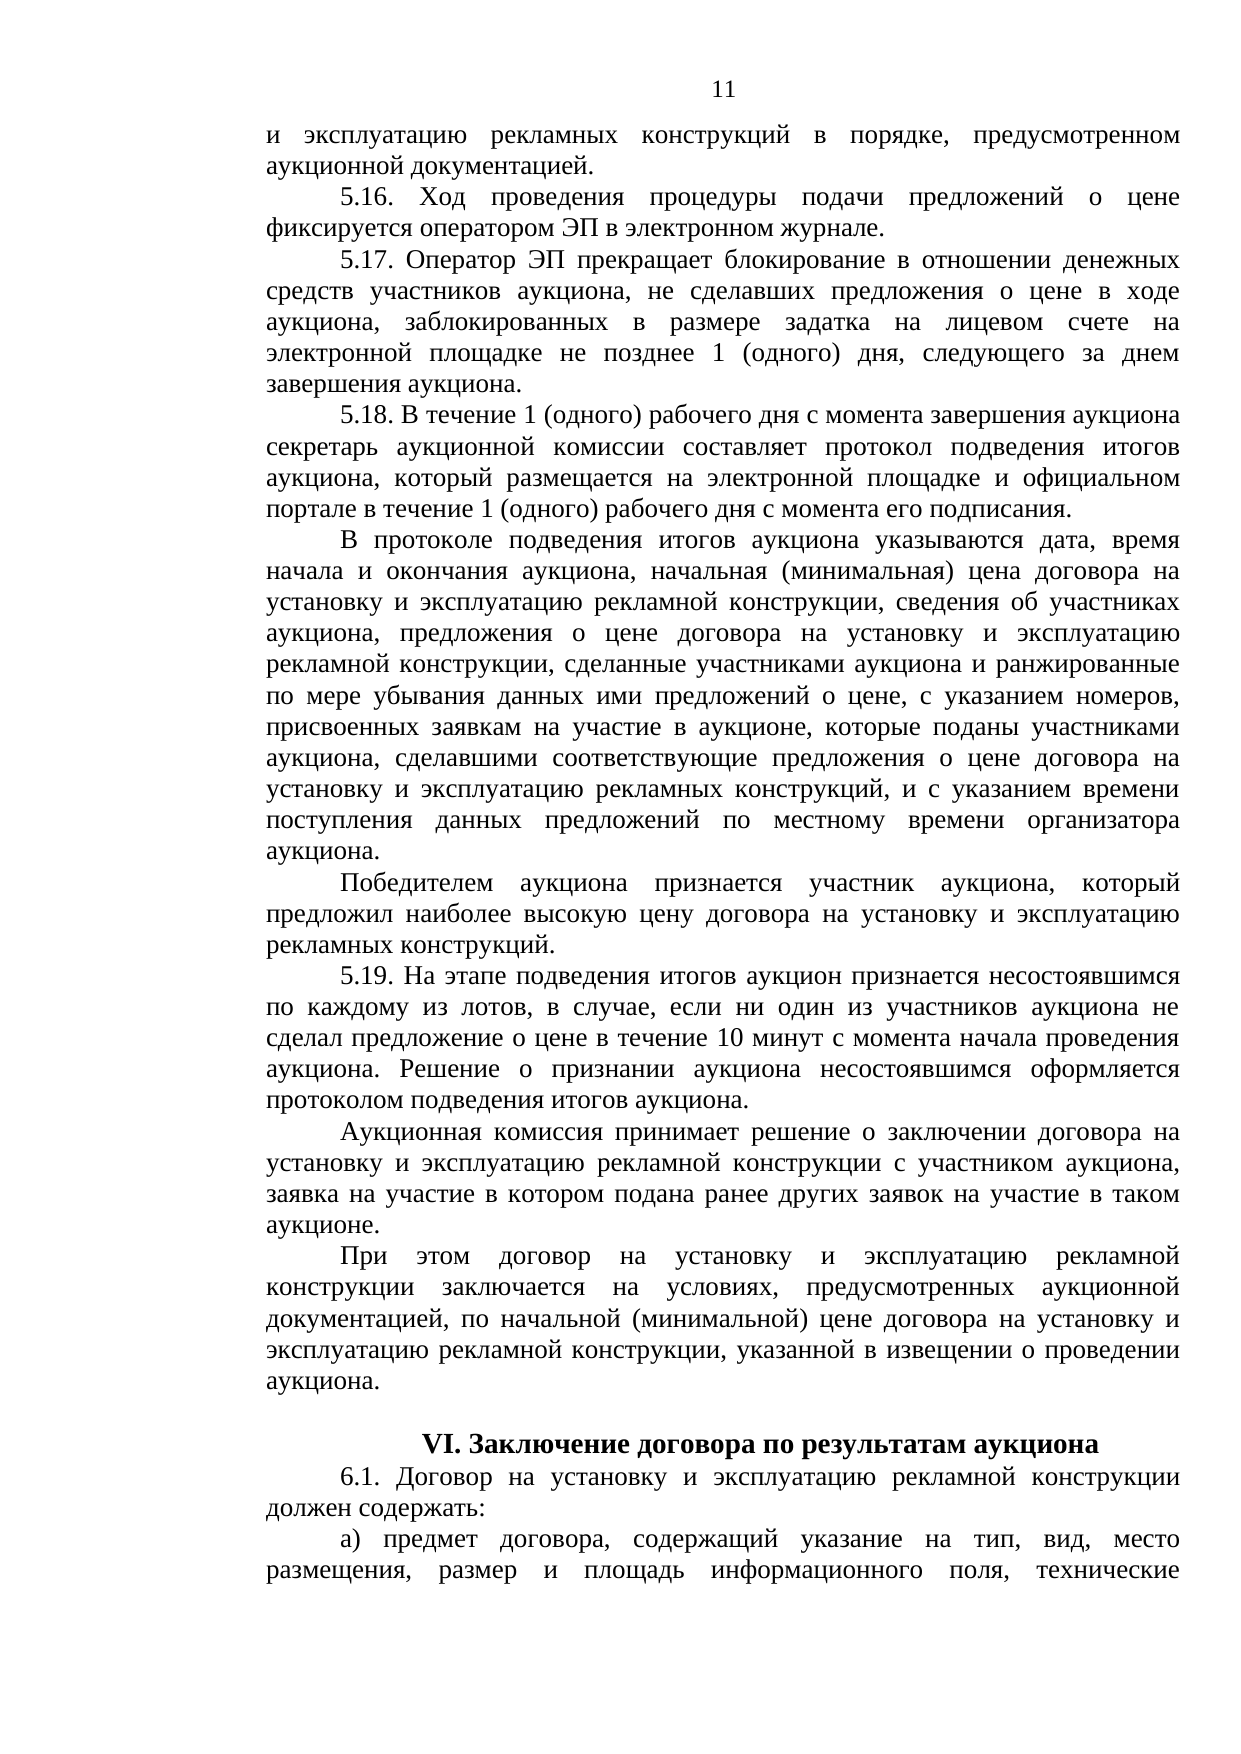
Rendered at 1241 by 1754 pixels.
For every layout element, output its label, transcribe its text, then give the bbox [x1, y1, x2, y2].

text 5.19. На этапе подведения итогов аукцион признается несостоявшимся по каждому из лотов, в случае, если ни один из участников аукциона не сделал предложение о цене в течение 10 минут с момента начала проведения аукциона. Решение о признании аукциона несостоявшимся оформляется протоколом подведения итогов аукциона. [266, 959, 1181, 1115]
text 5.17. Оператор ЭП прекращает блокирование в отношении денежных средств участников аукциона, не сделавших предложения о цене в ходе аукциона, заблокированных в размере задатка на лицевом счете на электронной площадке не позднее 1 (одного) дня, следующего за днем завершения аукциона. [266, 243, 1181, 398]
text Аукционная комиссия принимает решение о заключении договора на установку и эксплуатацию рекламной конструкции с участником аукциона, заявка на участие в котором подана ранее других заявок на участие в таком аукционе. [266, 1115, 1181, 1239]
text 5.18. В течение 1 (одного) рабочего дня с момента завершения аукциона секретарь аукционной комиссии составляет протокол подведения итогов аукциона, который размещается на электронной площадке и официальном портале в течение 1 (одного) рабочего дня с момента его подписания. [266, 398, 1181, 523]
text При этом договор на установку и эксплуатацию рекламной конструкции заключается на условиях, предусмотренных аукционной документацией, по начальной (минимальной) цене договора на установку и эксплуатацию рекламной конструкции, указанной в извещении о проведении аукциона. [266, 1239, 1181, 1395]
text Победителем аукциона признается участник аукциона, который предложил наиболее высокую цену договора на установку и эксплуатацию рекламных конструкций. [266, 866, 1181, 959]
text В протоколе подведения итогов аукциона указываются дата, время начала и окончания аукциона, начальная (минимальная) цена договора на установку и эксплуатацию рекламной конструкции, сведения об участниках аукциона, предложения о цене договора на установку и эксплуатацию рекламной конструкции, сделанные участниками аукциона и ранжированные по мере убывания данных ими предложений о цене, с указанием номеров, присвоенных заявкам на участие в аукционе, которые поданы участниками аукциона, сделавшими соответствующие предложения о цене договора на установку и эксплуатацию рекламных конструкций, и с указанием времени поступления данных предложений по местному времени организатора аукциона. [266, 523, 1181, 866]
text 6.1. Договор на установку и эксплуатацию рекламной конструкции должен содержать: [266, 1460, 1181, 1522]
text VI. Заключение договора по результатам аукциона [266, 1426, 1181, 1460]
text 5.16. Ход проведения процедуры подачи предложений о цене фиксируется оператором ЭП в электронном журнале. [266, 180, 1181, 243]
